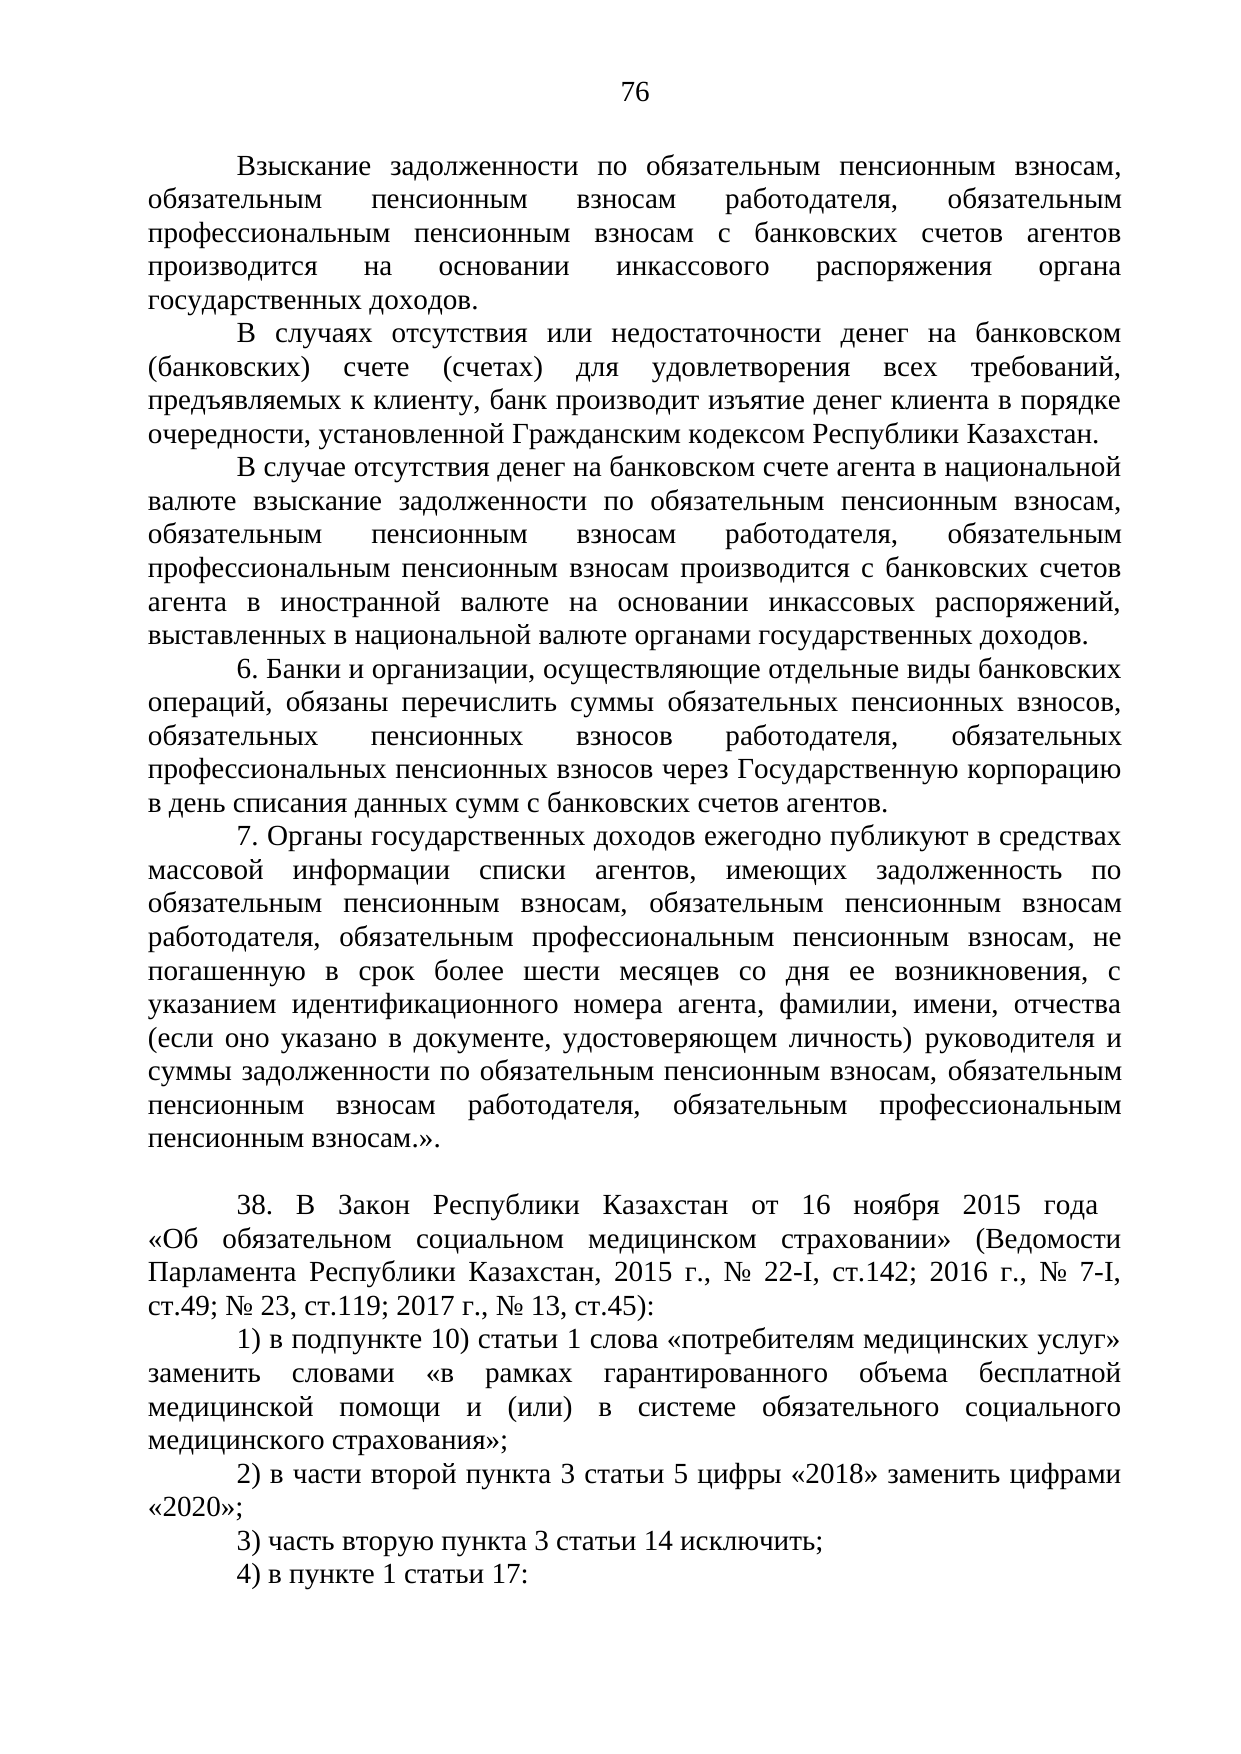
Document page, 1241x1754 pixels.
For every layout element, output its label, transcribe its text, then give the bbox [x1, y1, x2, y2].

text Взыскание задолженности по обязательным пенсионным взносам, обязательным пенсионным взносам работодателя, обязательным профессиональным пенсионным взносам с банковских счетов агентов производится на основании инкассового распоряжения органа государственных доходов. [148, 148, 1122, 315]
text 1) в подпункте 10) статьи 1 слова «потребителям медицинских услуг» заменить словами «в рамках гарантированного объема бесплатной медицинской помощи и (или) в системе обязательного социального медицинского страхования»; [148, 1322, 1122, 1456]
text 7. Органы государственных доходов ежегодно публикуют в средствах массовой информации списки агентов, имеющих задолженность по обязательным пенсионным взносам, обязательным пенсионным взносам работодателя, обязательным профессиональным пенсионным взносам, не погашенную в срок более шести месяцев со дня ее возникновения, с указанием идентификационного номера агента, фамилии, имени, отчества (если оно указано в документе, удостоверяющем личность) руководителя и суммы задолженности по обязательным пенсионным взносам, обязательным пенсионным взносам работодателя, обязательным профессиональным пенсионным взносам.». [148, 818, 1122, 1154]
text 3) часть вторую пункта 3 статьи 14 исключить; [148, 1523, 1122, 1556]
text В случае отсутствия денег на банковском счете агента в национальной валюте взыскание задолженности по обязательным пенсионным взносам, обязательным пенсионным взносам работодателя, обязательным профессиональным пенсионным взносам производится с банковских счетов агента в иностранной валюте на основании инкассовых распоряжений, выставленных в национальной валюте органами государственных доходов. [148, 449, 1122, 651]
text 6. Банки и организации, осуществляющие отдельные виды банковских операций, обязаны перечислить суммы обязательных пенсионных взносов, обязательных пенсионных взносов работодателя, обязательных профессиональных пенсионных взносов через Государственную корпорацию в день списания данных сумм с банковских счетов агентов. [148, 651, 1122, 818]
text В случаях отсутствия или недостаточности денег на банковском (банковских) счете (счетах) для удовлетворения всех требований, предъявляемых к клиенту, банк производит изъятие денег клиента в порядке очередности, установленной Гражданским кодексом Республики Казахстан. [148, 315, 1122, 449]
text 2) в части второй пункта 3 статьи 5 цифры «2018» заменить цифрами «2020»; [148, 1456, 1122, 1523]
text 4) в пункте 1 статьи 17: [148, 1556, 1122, 1590]
text 38. В Закон Республики Казахстан от 16 ноября 2015 года «Об обязательном социальном медицинском страховании» (Ведомости Парламента Республики Казахстан, 2015 г., № 22-I, ст.142; 2016 г., № 7-I, cт.49; № 23, ст.119; 2017 г., № 13, ст.45): [148, 1187, 1122, 1322]
